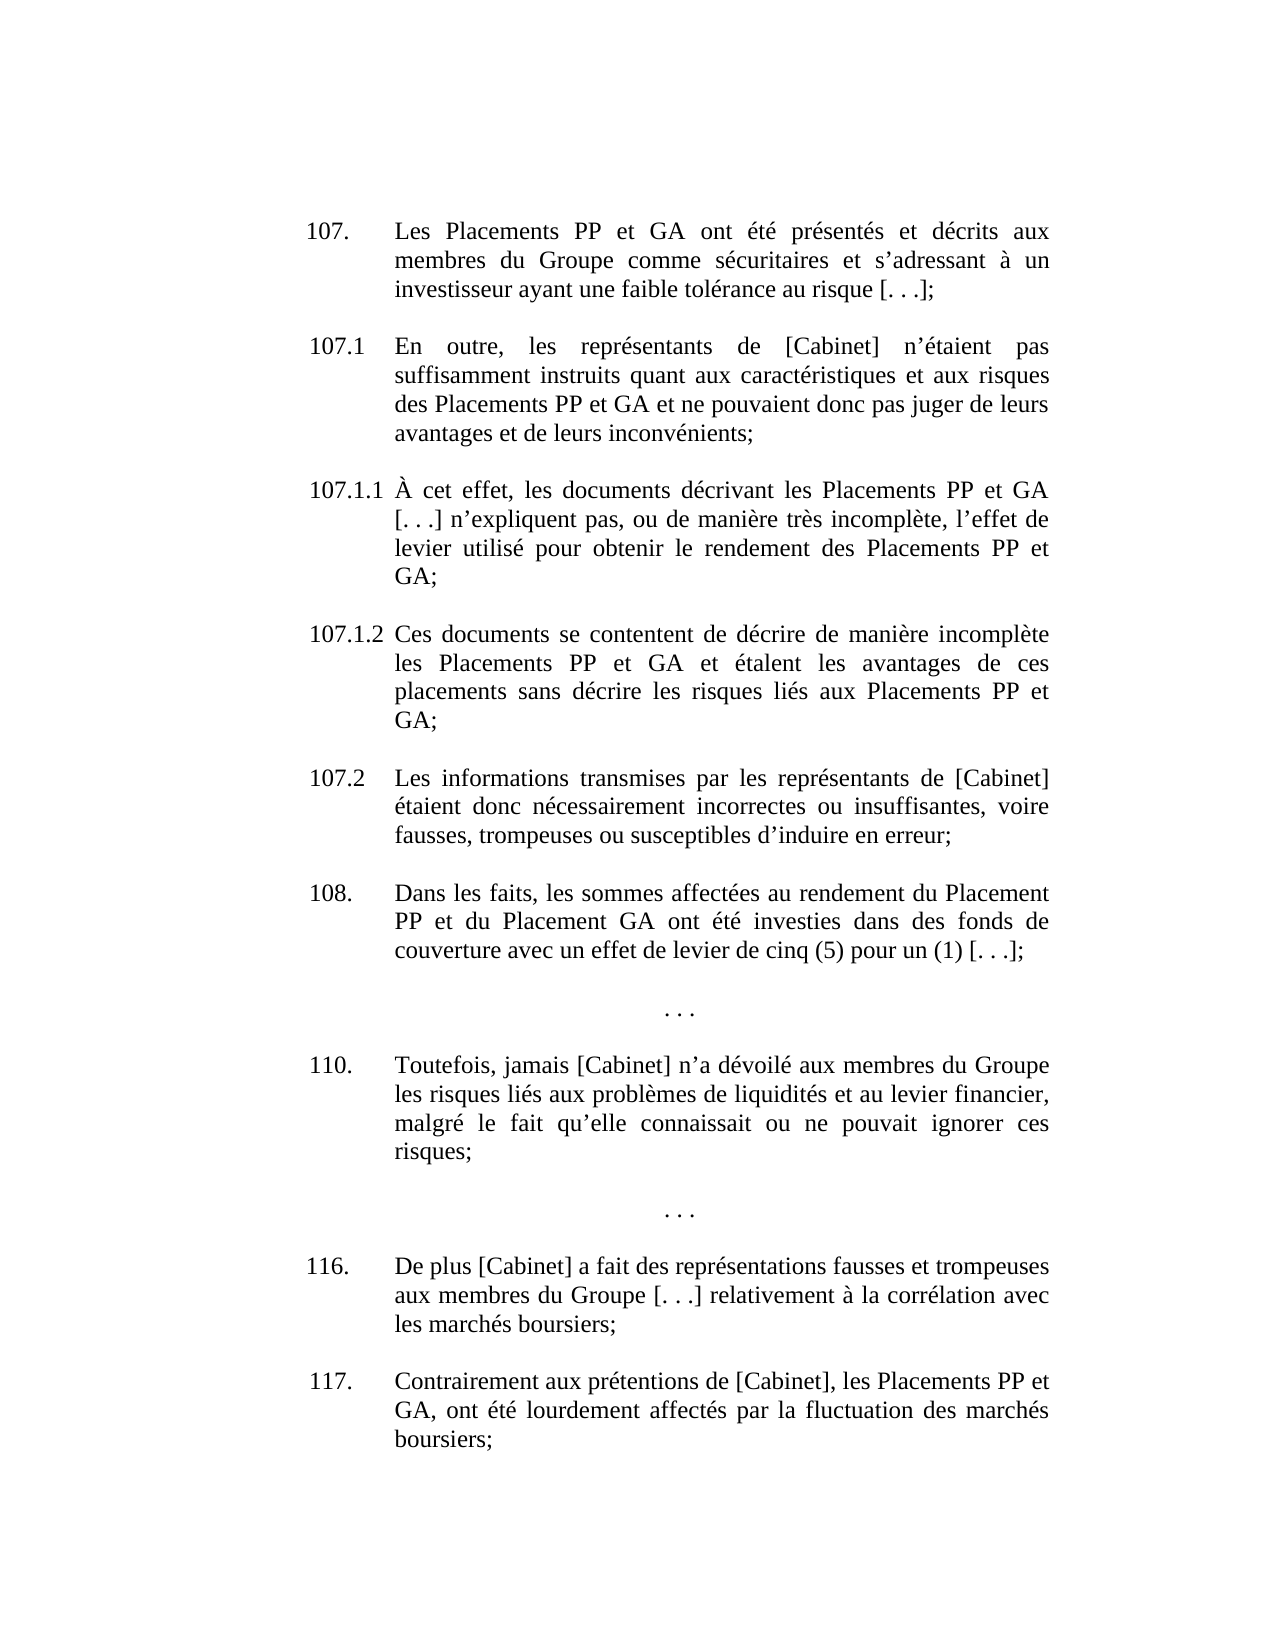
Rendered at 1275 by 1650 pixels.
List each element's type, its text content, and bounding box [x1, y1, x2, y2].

text 108. Dans les faits, les sommes affectées au rendement du Placement PP et du Placement GA ont été investies dans des fonds de couverture avec un effet de levier de cinq (5) pour un (1) [. . .]; [309, 878, 1050, 964]
text . . . [309, 993, 1050, 1021]
text 107. Les Placements PP et GA ont été présentés et décrits aux membres du Groupe comme sécuritaires et s’adressant à un investisseur ayant une faible tolérance au risque [. . .]; [306, 216, 1050, 303]
text 110. Toutefois, jamais [Cabinet] n’a dévoilé aux membres du Groupe les risques liés aux problèmes de liquidités et au levier financier, malgré le fait qu’elle connaissait ou ne pouvait ignorer ces risques; [309, 1050, 1050, 1165]
text 107.1.2 Ces documents se contentent de décrire de manière incomplète les Placements PP et GA et étalent les avantages de ces placements sans décrire les risques liés aux Placements PP et GA; [309, 619, 1050, 734]
text 107.1.1 À cet effet, les documents décrivant les Placements PP et GA [. . .] n’expliquent pas, ou de manière très incomplète, l’effet de levier utilisé pour obtenir le rendement des Placements PP et GA; [309, 475, 1050, 590]
text 107.2 Les informations transmises par les représentants de [Cabinet] étaient donc nécessairement incorrectes ou insuffisantes, voire fausses, trompeuses ou susceptibles d’induire en erreur; [309, 763, 1050, 849]
text 117. Contrairement aux prétentions de [Cabinet], les Placements PP et GA, ont été lourdement affectés par la fluctuation des marchés boursiers; [309, 1366, 1050, 1453]
text 116. De plus [Cabinet] a fait des représentations fausses et trompeuses aux membres du Groupe [. . .] relativement à la corrélation avec les marchés boursiers; [306, 1251, 1050, 1338]
text 107.1 En outre, les représentants de [Cabinet] n’étaient pas suffisamment instruits quant aux caractéristiques et aux risques des Placements PP et GA et ne pouvaient donc pas juger de leurs avantages et de leurs inconvénients; [309, 331, 1050, 446]
text . . . [309, 1194, 1050, 1223]
